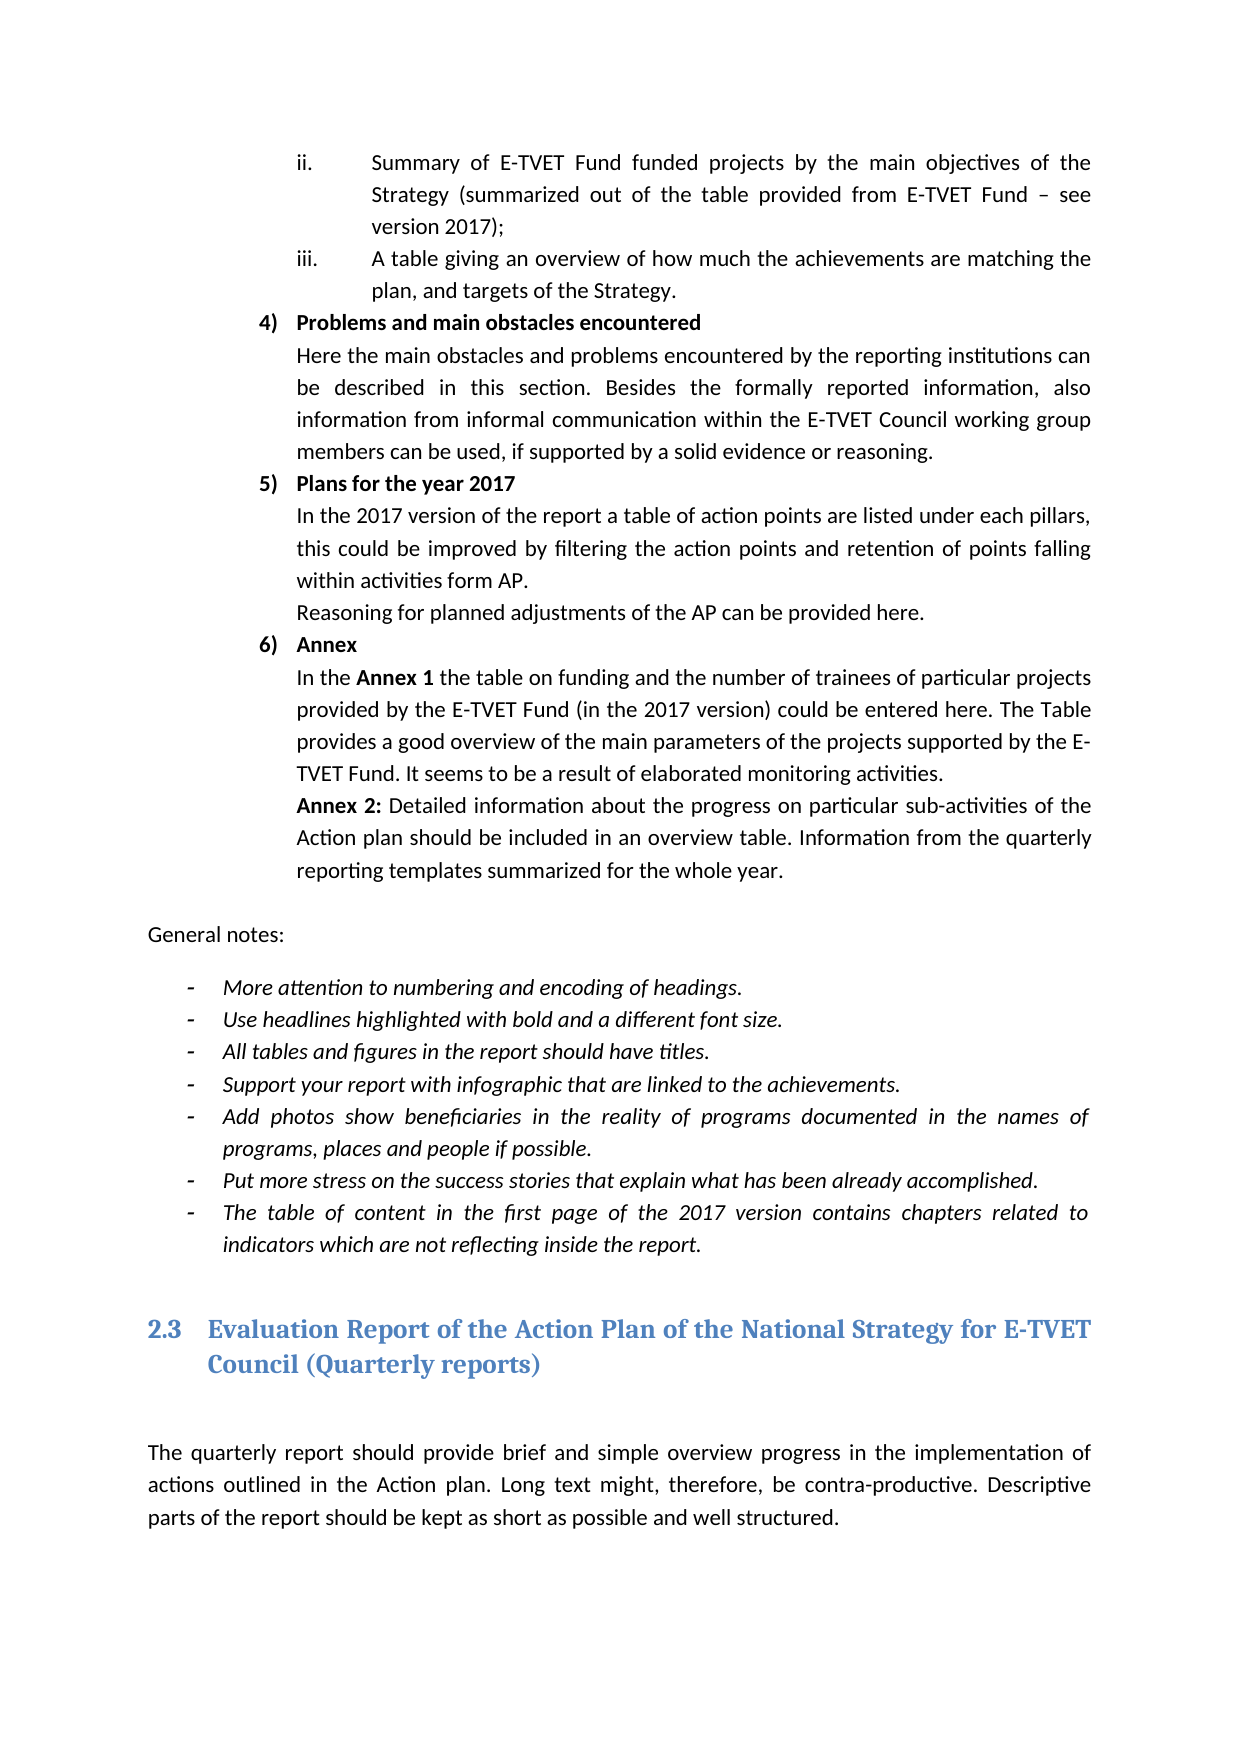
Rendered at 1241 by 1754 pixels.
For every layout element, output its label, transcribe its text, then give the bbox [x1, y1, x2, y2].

text The quarterly report should provide brief and simple overview progress in the implementation of actions outlined in the Action plan. Long text might, therefore, be contra-productive. Descriptive parts of the report should be kept as short as possible and well structured. [148, 1438, 1093, 1531]
list Annex 2: Detailed information about the progress on particular sub-activities of the Action plan should be included in an overview table. Information from the quarterly reporting templates summarized for the whole year. [296, 791, 1093, 884]
list Here the main obstacles and problems encountered by the reporting institutions can be described in this section. Besides the formally reported information, also information from informal communication within the E-TVET Council working group members can be used, if supported by a solid evidence or reasoning. [296, 341, 1093, 465]
list All tables and figures in the report should have titles. [185, 1037, 1093, 1066]
list Plans for the year 2017 [259, 469, 1093, 497]
list Problems and main obstacles encountered [259, 308, 1093, 337]
list Reasoning for planned adjustments of the AP can be provided here. [296, 598, 1093, 626]
list Use headlines highlighted with bold and a different font size. [185, 1005, 1093, 1033]
text General notes: [148, 920, 1093, 948]
list Support your report with infographic that are linked to the achievements. [185, 1070, 1093, 1098]
list Put more stress on the success stories that explain what has been already accomplished. [185, 1166, 1093, 1194]
list Add photos show beneficiaries in the reality of programs documented in the names of programs, places and people if possible. [185, 1102, 1093, 1162]
subtitle Evaluation Report of the Action Plan of the National Strategy for E-TVET Council (Quarterly reports) [148, 1314, 1093, 1381]
list More attention to numbering and encoding of headings. [185, 973, 1093, 1001]
list In the 2017 version of the report a table of action points are listed under each pillars, this could be improved by filtering the action points and retention of points falling within activities form AP. [296, 502, 1093, 594]
list The table of content in the first page of the 2017 version contains chapters related to indicators which are not reflecting inside the report. [185, 1198, 1093, 1259]
list Summary of E-TVET Fund funded projects by the main objectives of the Strategy (summarized out of the table provided from E-TVET Fund – see version 2017); [296, 148, 1093, 240]
list A table giving an overview of how much the achievements are matching the plan, and targets of the Strategy. [296, 244, 1093, 304]
list Annex [259, 630, 1093, 658]
list In the Annex 1 the table on funding and the number of trainees of particular projects provided by the E-TVET Fund (in the 2017 version) could be entered here. The Table provides a good overview of the main parameters of the projects supported by the E-TVET Fund. It seems to be a result of elaborated monitoring activities. [296, 663, 1093, 787]
